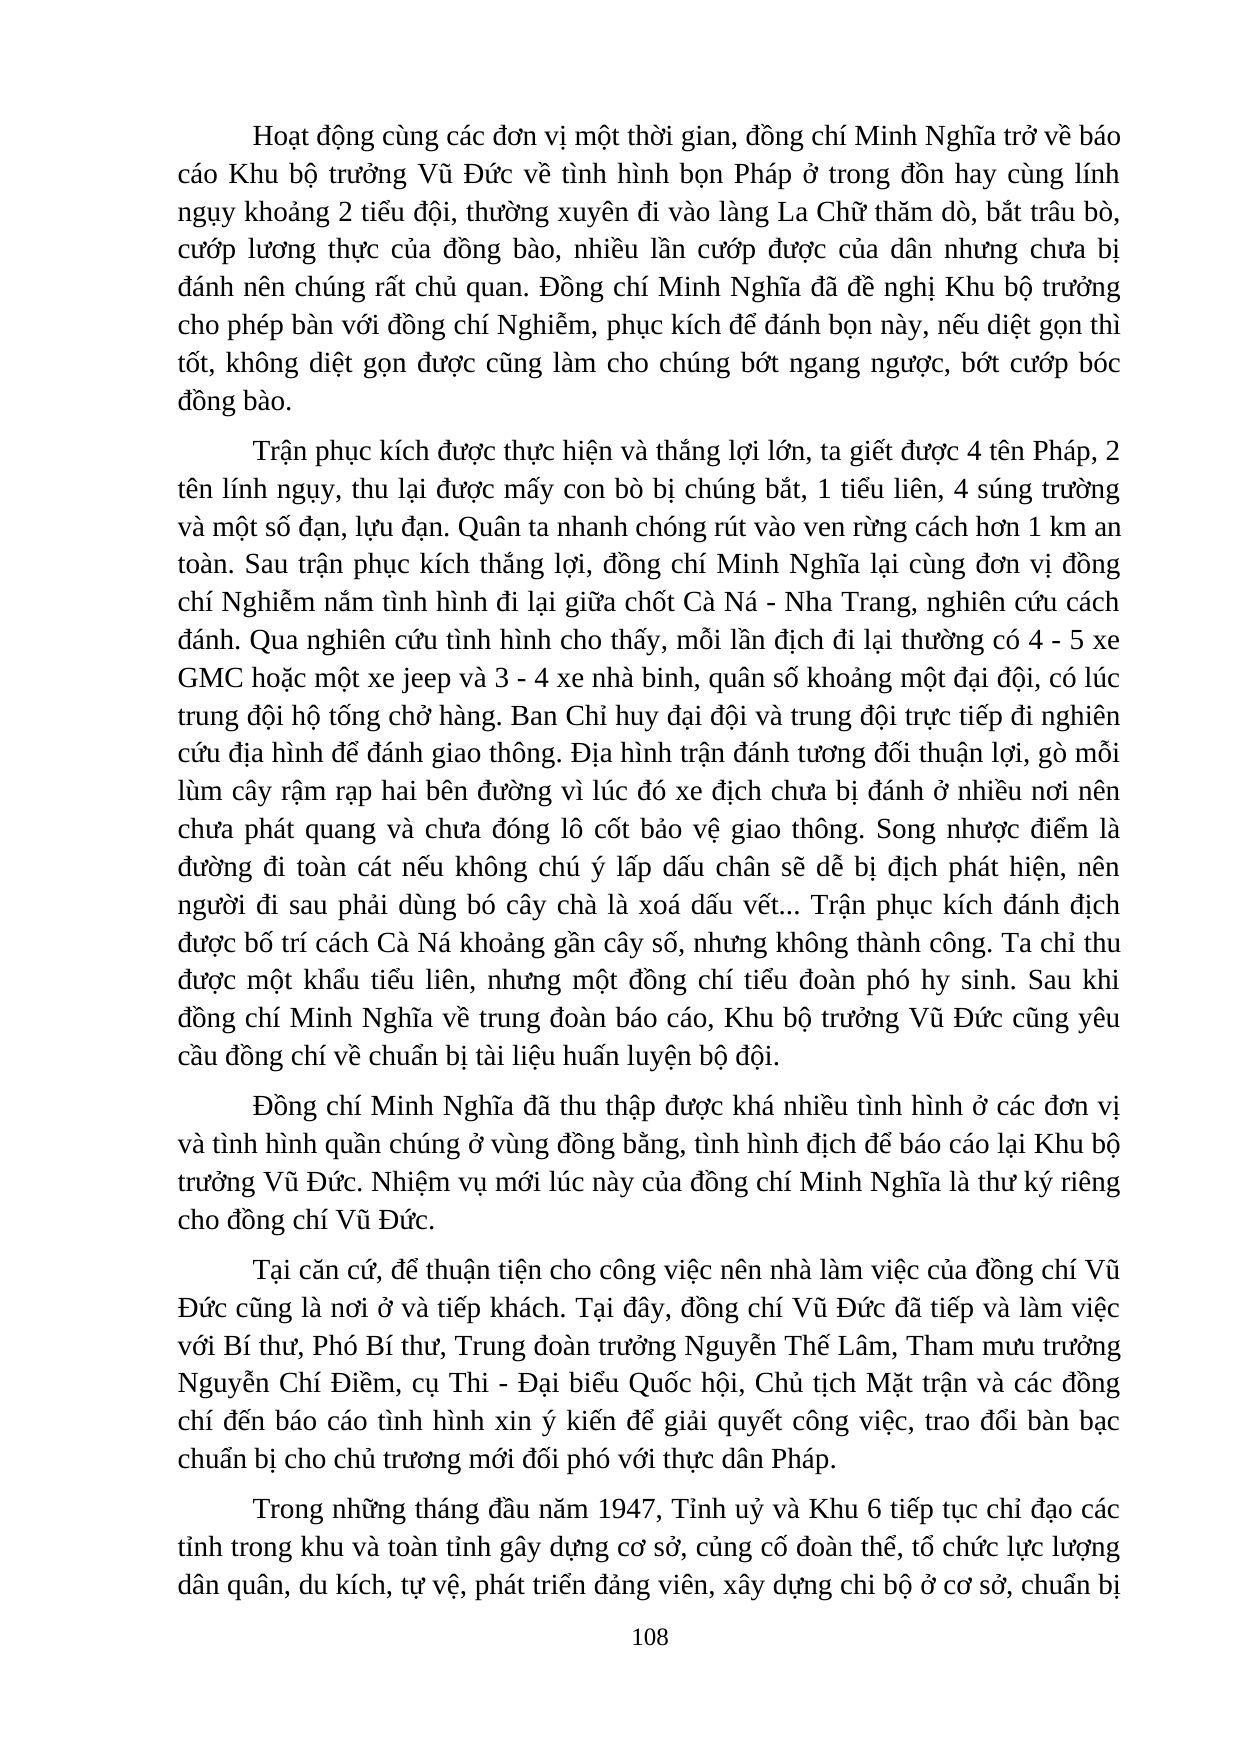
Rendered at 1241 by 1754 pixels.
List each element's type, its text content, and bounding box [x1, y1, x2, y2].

text Trận phục kích được thực hiện và thắng lợi lớn, ta giết được 4 tên Pháp, 2 tên lính ngụy, thu lại được mấy con bò bị chúng bắt, 1 tiểu liên, 4 súng trường và một số đạn, lựu đạn. Quân ta nhanh chóng rút vào ven rừng cách hơn 1 km an toàn. Sau trận phục kích thắng lợi, đồng chí Minh Nghĩa lại cùng đơn vị đồng chí Nghiễm nắm tình hình đi lại giữa chốt Cà Ná - Nha Trang, nghiên cứu cách đánh. Qua nghiên cứu tình hình cho thấy, mỗi lần địch đi lại thường có 4 - 5 xe GMC hoặc một xe jeep và 3 - 4 xe nhà binh, quân số khoảng một đại đội, có lúc trung đội hộ tống chở hàng. Ban Chỉ huy đại đội và trung đội trực tiếp đi nghiên cứu địa hình để đánh giao thông. Địa hình trận đánh tương đối thuận lợi, gò mỗi lùm cây rậm rạp hai bên đường vì lúc đó xe địch chưa bị đánh ở nhiều nơi nên chưa phát quang và chưa đóng lô cốt bảo vệ giao thông. Song nhược điểm là đường đi toàn cát nếu không chú ý lấp dấu chân sẽ dễ bị địch phát hiện, nên người đi sau phải dùng bó cây chà là xoá dấu vết... Trận phục kích đánh địch được bố trí cách Cà Ná khoảng gần cây số, nhưng không thành công. Ta chỉ thu được một khẩu tiểu liên, nhưng một đồng chí tiểu đoàn phó hy sinh. Sau khi đồng chí Minh Nghĩa về trung đoàn báo cáo, Khu bộ trưởng Vũ Đức cũng yêu cầu đồng chí về chuẩn bị tài liệu huấn luyện bộ đội. [177, 433, 1122, 1072]
text Đồng chí Minh Nghĩa đã thu thập được khá nhiều tình hình ở các đơn vị và tình hình quần chúng ở vùng đồng bằng, tình hình địch để báo cáo lại Khu bộ trưởng Vũ Đức. Nhiệm vụ mới lúc này của đồng chí Minh Nghĩa là thư ký riêng cho đồng chí Vũ Đức. [177, 1088, 1122, 1235]
text Hoạt động cùng các đơn vị một thời gian, đồng chí Minh Nghĩa trở về báo cáo Khu bộ trưởng Vũ Đức về tình hình bọn Pháp ở trong đồn hay cùng lính ngụy khoảng 2 tiểu đội, thường xuyên đi vào làng La Chữ thăm dò, bắt trâu bò, cướp lương thực của đồng bào, nhiều lần cướp được của dân nhưng chưa bị đánh nên chúng rất chủ quan. Đồng chí Minh Nghĩa đã đề nghị Khu bộ trưởng cho phép bàn với đồng chí Nghiễm, phục kích để đánh bọn này, nếu diệt gọn thì tốt, không diệt gọn được cũng làm cho chúng bớt ngang ngược, bớt cướp bóc đồng bào. [177, 118, 1122, 416]
text Tại căn cứ, để thuận tiện cho công việc nên nhà làm việc của đồng chí Vũ Đức cũng là nơi ở và tiếp khách. Tại đây, đồng chí Vũ Đức đã tiếp và làm việc với Bí thư, Phó Bí thư, Trung đoàn trưởng Nguyễn Thế Lâm, Tham mưu trưởng Nguyễn Chí Điềm, cụ Thi - Đại biểu Quốc hội, Chủ tịch Mặt trận và các đồng chí đến báo cáo tình hình xin ý kiến để giải quyết công việc, trao đổi bàn bạc chuẩn bị cho chủ trương mới đối phó với thực dân Pháp. [177, 1252, 1122, 1475]
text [177, 1492, 1122, 1601]
